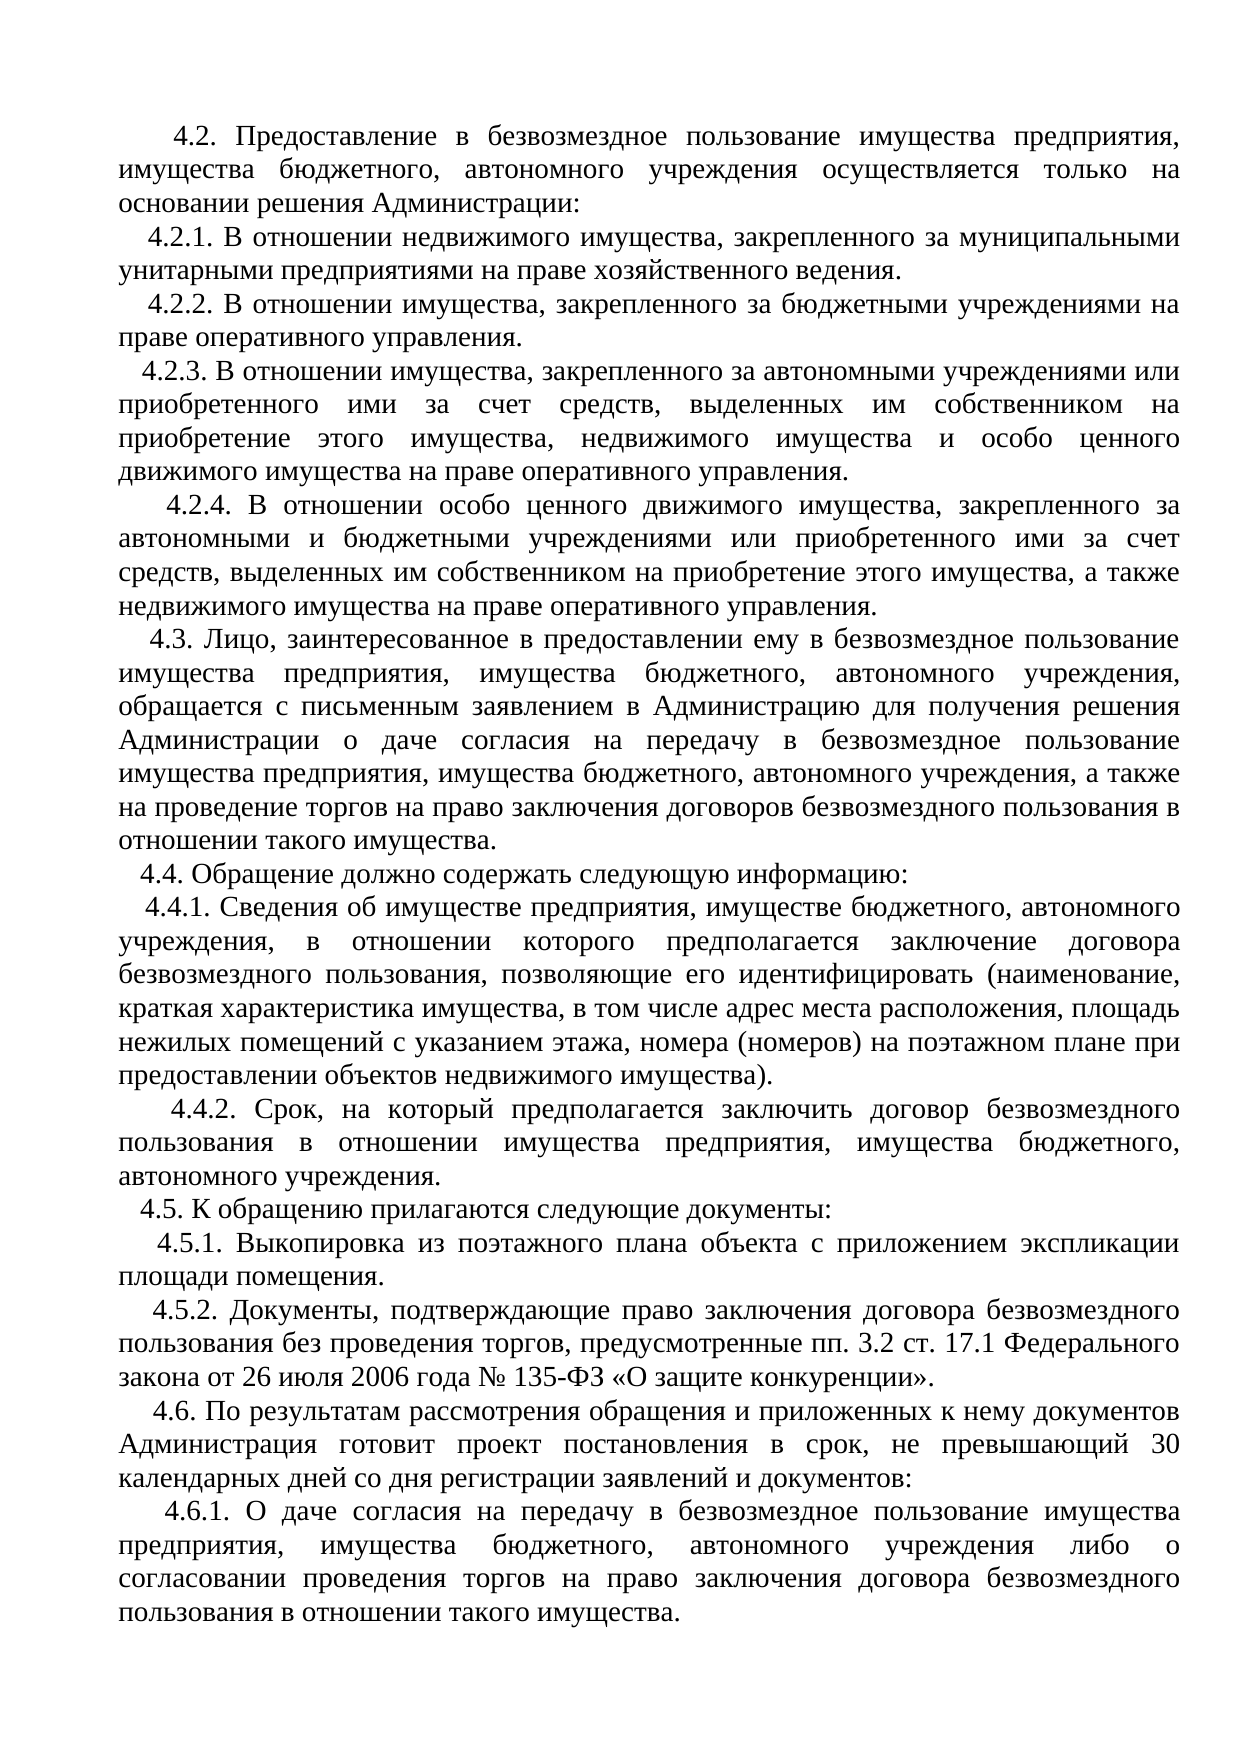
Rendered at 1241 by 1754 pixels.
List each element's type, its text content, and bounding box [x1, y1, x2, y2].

text 4.6.1. О даче согласия на передачу в безвозмездное пользование имущества предприятия, имущества бюджетного, автономного учреждения либо о согласовании проведения торгов на право заключения договора безвозмездного пользования в отношении такого имущества. [118, 1493, 1181, 1627]
text 4.5.1. Выкопировка из поэтажного плана объекта с приложением экспликации площади помещения. [118, 1225, 1181, 1292]
text 4.5. К обращению прилагаются следующие документы: [118, 1191, 1181, 1225]
text 4.2.3. В отношении имущества, закрепленного за автономными учреждениями или приобретенного ими за счет средств, выделенных им собственником на приобретение этого имущества, недвижимого имущества и особо ценного движимого имущества на праве оперативного управления. [118, 353, 1181, 487]
text 4.2.4. В отношении особо ценного движимого имущества, закрепленного за автономными и бюджетными учреждениями или приобретенного ими за счет средств, выделенных им собственником на приобретение этого имущества, а также недвижимого имущества на праве оперативного управления. [118, 487, 1181, 621]
text 4.2.1. В отношении недвижимого имущества, закрепленного за муниципальными унитарными предприятиями на праве хозяйственного ведения. [118, 219, 1181, 286]
text 4.3. Лицо, заинтересованное в предоставлении ему в безвозмездное пользование имущества предприятия, имущества бюджетного, автономного учреждения, обращается с письменным заявлением в Администрацию для получения решения Администрации о даче согласия на передачу в безвозмездное пользование имущества предприятия, имущества бюджетного, автономного учреждения, а также на проведение торгов на право заключения договоров безвозмездного пользования в отношении такого имущества. [118, 621, 1181, 856]
text 4.4.2. Срок, на который предполагается заключить договор безвозмездного пользования в отношении имущества предприятия, имущества бюджетного, автономного учреждения. [118, 1091, 1181, 1191]
text 4.6. По результатам рассмотрения обращения и приложенных к нему документов Администрация готовит проект постановления в срок, не превышающий 30 календарных дней со дня регистрации заявлений и документов: [118, 1393, 1181, 1493]
text 4.4. Обращение должно содержать следующую информацию: [118, 856, 1181, 889]
text 4.2. Предоставление в безвозмездное пользование имущества предприятия, имущества бюджетного, автономного учреждения осуществляется только на основании решения Администрации: [118, 118, 1181, 219]
text 4.5.2. Документы, подтверждающие право заключения договора безвозмездного пользования без проведения торгов, предусмотренные пп. 3.2 ст. 17.1 Федерального закона от 26 июля 2006 года № 135-ФЗ «О защите конкуренции». [118, 1292, 1181, 1393]
text 4.4.1. Сведения об имуществе предприятия, имуществе бюджетного, автономного учреждения, в отношении которого предполагается заключение договора безвозмездного пользования, позволяющие его идентифицировать (наименование, краткая характеристика имущества, в том числе адрес места расположения, площадь нежилых помещений с указанием этажа, номера (номеров) на поэтажном плане при предоставлении объектов недвижимого имущества). [118, 889, 1181, 1091]
text 4.2.2. В отношении имущества, закрепленного за бюджетными учреждениями на праве оперативного управления. [118, 286, 1181, 353]
